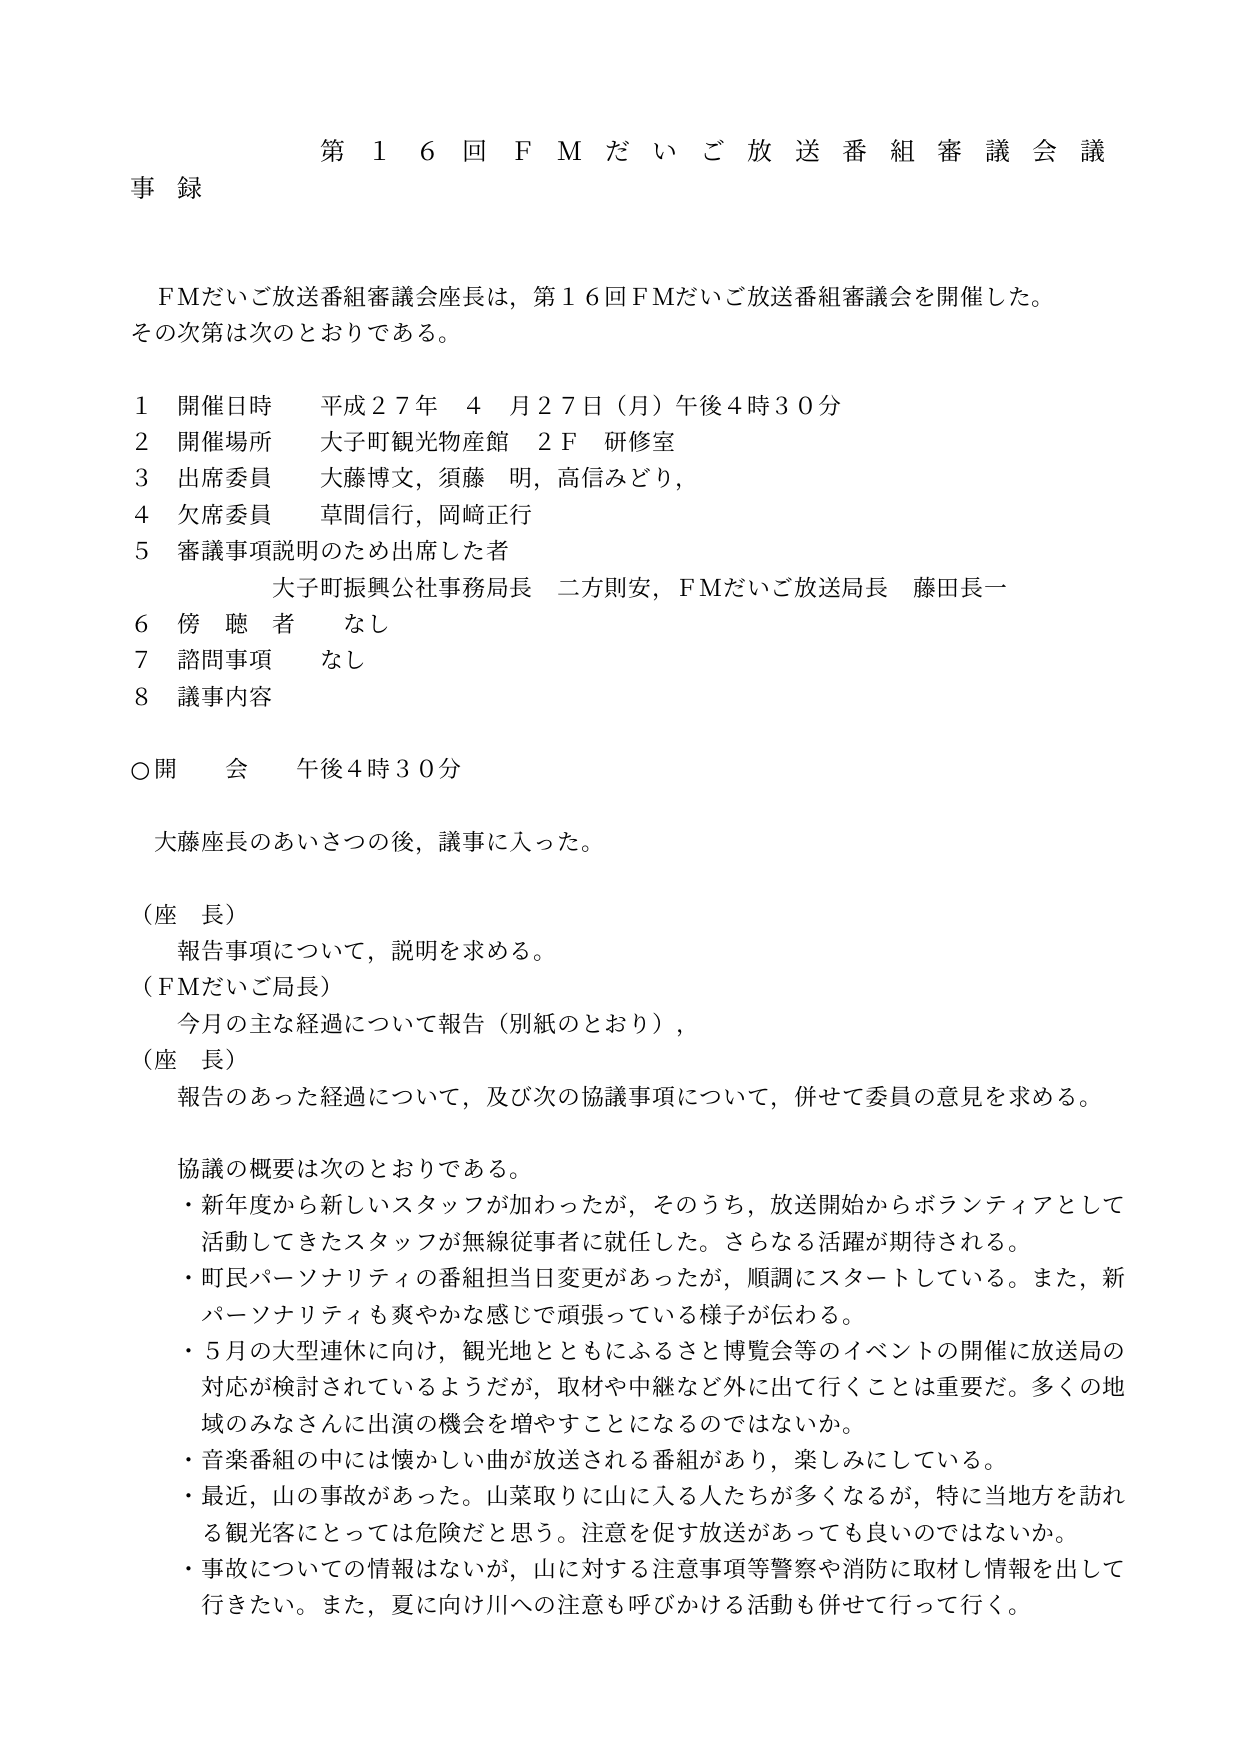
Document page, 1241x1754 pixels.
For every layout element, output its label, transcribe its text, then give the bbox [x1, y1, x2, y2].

text ＦＭだいご放送番組審議会座長は，第１６回ＦＭだいご放送番組審議会を開催した。 [154, 277, 1128, 313]
text （ＦＭだいご局長） [130, 968, 1128, 1004]
text ３ 出席委員 大藤博文，須藤 明，高信みどり， [130, 459, 1128, 495]
text ・最近，山の事故があった。山菜取りに山に入る人たちが多くなるが，特に当地方を訪れる観光客にとっては危険だと思う。注意を促す放送があっても良いのではないか。 [178, 1477, 1128, 1549]
text ４ 欠席委員 草間信行，岡﨑正行 [130, 495, 1128, 532]
text （座 長） [130, 895, 1128, 931]
text その次第は次のとおりである。 [130, 313, 1128, 350]
text 大子町振興公社事務局長 二方則安，ＦＭだいご放送局長 藤田長一 [130, 568, 1128, 604]
text ○開 会 午後４時３０分 [130, 750, 1128, 786]
text ５ 審議事項説明のため出席した者 [130, 532, 1128, 568]
text 報告のあった経過について，及び次の協議事項について，併せて委員の意見を求める。 [130, 1077, 1128, 1113]
text ・町民パーソナリティの番組担当日変更があったが，順調にスタートしている。また，新パーソナリティも爽やかな感じで頑張っている様子が伝わる。 [178, 1259, 1128, 1331]
text 大藤座長のあいさつの後，議事に入った。 [130, 822, 1128, 859]
text ・新年度から新しいスタッフが加わったが，そのうち，放送開始からボランティアとして活動してきたスタッフが無線従事者に就任した。さらなる活躍が期待される。 [130, 1186, 1128, 1259]
text ８ 議事内容 [130, 677, 1128, 713]
text ６ 傍 聴 者 なし [130, 604, 1128, 641]
text ・事故についての情報はないが，山に対する注意事項等警察や消防に取材し情報を出して行きたい。また，夏に向け川への注意も呼びかける活動も併せて行って行く。 [178, 1549, 1128, 1622]
text （座 長） [130, 1041, 1128, 1077]
text 第１６回ＦＭだいご放送番組審議会議事録 [130, 132, 1128, 204]
text 協議の概要は次のとおりである。 [130, 1149, 1128, 1186]
text 報告事項について，説明を求める。 [130, 931, 1128, 968]
text ・５月の大型連休に向け，観光地とともにふるさと博覧会等のイベントの開催に放送局の対応が検討されているようだが，取材や中継など外に出て行くことは重要だ。多くの地域のみなさんに出演の機会を増やすことになるのではないか。 [178, 1331, 1128, 1440]
text ７ 諮問事項 なし [130, 641, 1128, 677]
text ２ 開催場所 大子町観光物産館 ２Ｆ 研修室 [130, 422, 1128, 459]
text 今月の主な経過について報告（別紙のとおり）， [130, 1004, 1128, 1041]
text ・音楽番組の中には懐かしい曲が放送される番組があり，楽しみにしている。 [178, 1440, 1128, 1477]
text １ 開催日時 平成２７年 ４ 月２７日（月）午後４時３０分 [130, 386, 1128, 422]
